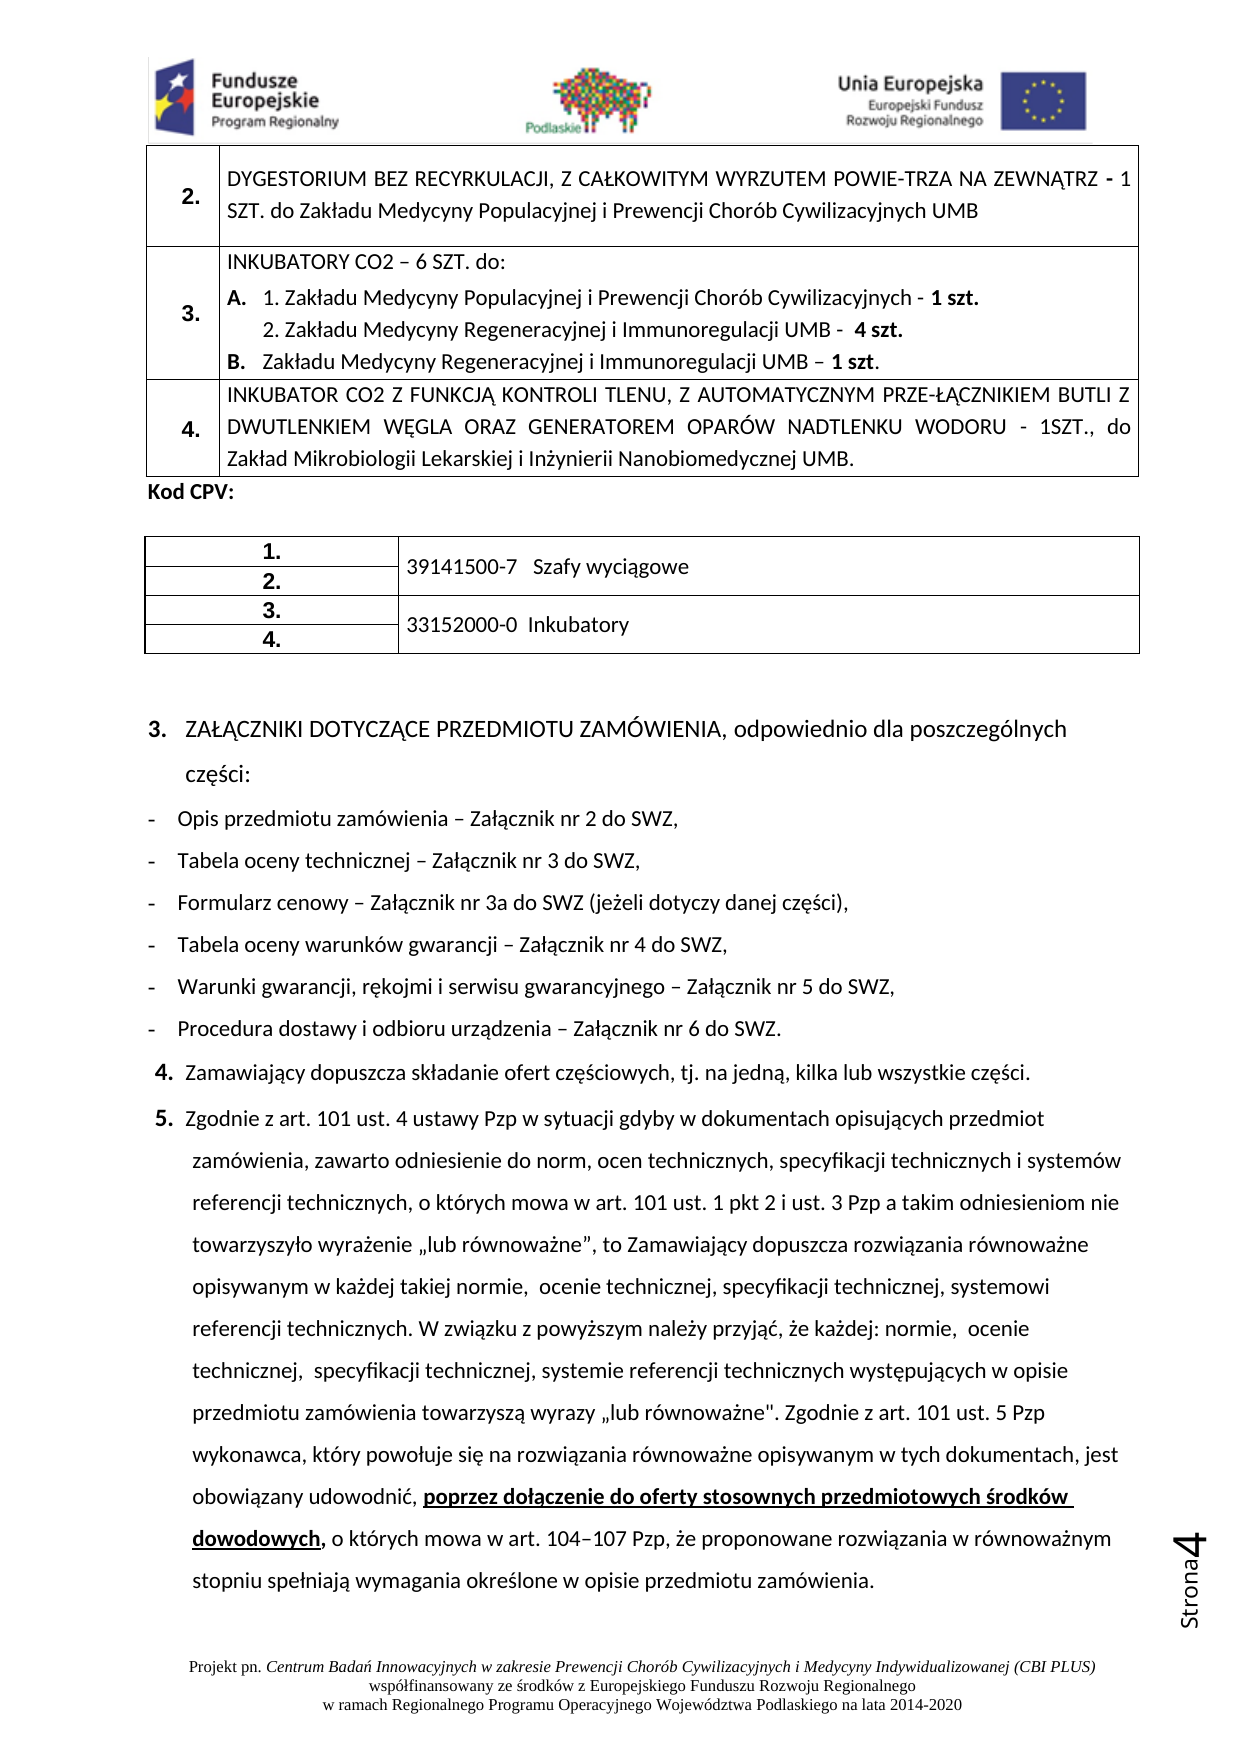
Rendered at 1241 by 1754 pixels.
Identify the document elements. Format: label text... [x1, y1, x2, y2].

list Zamawiający dopuszcza składanie ofert częściowych, tj. na jedną, kilka lub wszystkie części. [154, 1056, 1137, 1087]
list ZAŁĄCZNIKI DOTYCZĄCE PRZEDMIOTU ZAMÓWIENIA, odpowiednio dla poszczególnych części: [148, 713, 1137, 789]
table_cell INKUBATOR CO2 Z FUNKCJĄ KONTROLI TLENU, Z AUTOMATYCZNYM PRZE-ŁĄCZNIKIEM BUTLI Z DWUTLENKIEM WĘGLA ORAZ GENERATOREM OPARÓW NADTLENKU WODORU - 1SZT., do Zakład Mikrobiologii Lekarskiej i Inżynierii Nanobiomedycznej UMB. [220, 380, 1138, 476]
table_cell [146, 567, 398, 595]
table_cell DYGESTORIUM BEZ RECYRKULACJI, Z CAŁKOWITYM WYRZUTEM POWIE-TRZA NA ZEWNĄTRZ - 1 SZT. do Zakładu Medycyny Populacyjnej i Prewencji Chorób Cywilizacyjnych UMB [220, 146, 1138, 246]
picture [147, 57, 1093, 145]
list Formularz cenowy – Załącznik nr 3a do SWZ (jeżeli dotyczy danej części), [148, 888, 1137, 916]
list Tabela oceny technicznej – Załącznik nr 3 do SWZ, [148, 846, 1137, 874]
table_cell [146, 596, 398, 624]
list Procedura dostawy i odbioru urządzenia – Załącznik nr 6 do SWZ. [148, 1014, 1137, 1042]
table_header 39141500-7 Szafy wyciągowe [399, 537, 1139, 595]
table_cell [146, 625, 398, 653]
table_cell 33152000-0 Inkubatory [399, 596, 1139, 653]
table_cell [147, 146, 219, 246]
table_header [146, 537, 398, 566]
list Tabela oceny warunków gwarancji – Załącznik nr 4 do SWZ, [148, 930, 1137, 958]
list Zgodnie z art. 101 ust. 4 ustawy Pzp w sytuacji gdyby w dokumentach opisujących przedmiot zamówienia, zawarto odniesienie do norm, ocen technicznych, specyfikacji technicznych i systemów referencji technicznych, o których mowa w art. 101 ust. 1 pkt 2 i ust. 3 Pzp a takim odniesieniom nie towarzyszyło wyrażenie „lub równoważne”, to Zamawiający dopuszcza rozwiązania równoważne opisywanym w każdej takiej normie, ocenie technicznej, specyfikacji technicznej, systemowi referencji technicznych. W związku z powyższym należy przyjąć, że każdej: normie, ocenie technicznej, specyfikacji technicznej, systemie referencji technicznych występujących w opisie przedmiotu zamówienia towarzyszą wyrazy „lub równoważne". Zgodnie z art. 101 ust. 5 Pzp wykonawca, który powołuje się na rozwiązania równoważne opisywanym w tych dokumentach, jest obowiązany udowodnić, poprzez dołączenie do oferty stosownych przedmiotowych środków dowodowych, o których mowa w art. 104–107 Pzp, że proponowane rozwiązania w równoważnym stopniu spełniają wymagania określone w opisie przedmiotu zamówienia. [154, 1102, 1137, 1594]
list Warunki gwarancji, rękojmi i serwisu gwarancyjnego – Załącznik nr 5 do SWZ, [148, 972, 1137, 1000]
table_cell [147, 380, 219, 476]
text Kod CPV: [148, 477, 1137, 505]
list Opis przedmiotu zamówienia – Załącznik nr 2 do SWZ, [148, 804, 1137, 832]
table_cell [147, 247, 219, 379]
table_cell INKUBATORY CO2 – 6 SZT. do: 1. Zakładu Medycyny Populacyjnej i Prewencji Chorób Cywilizacyjnych - 1 szt. 2. Zakładu Medycyny Regeneracyjnej i Immunoregulacji UMB - 4 szt. Zakładu Medycyny Regeneracyjnej i Immunoregulacji UMB – 1 szt. [220, 247, 1138, 379]
